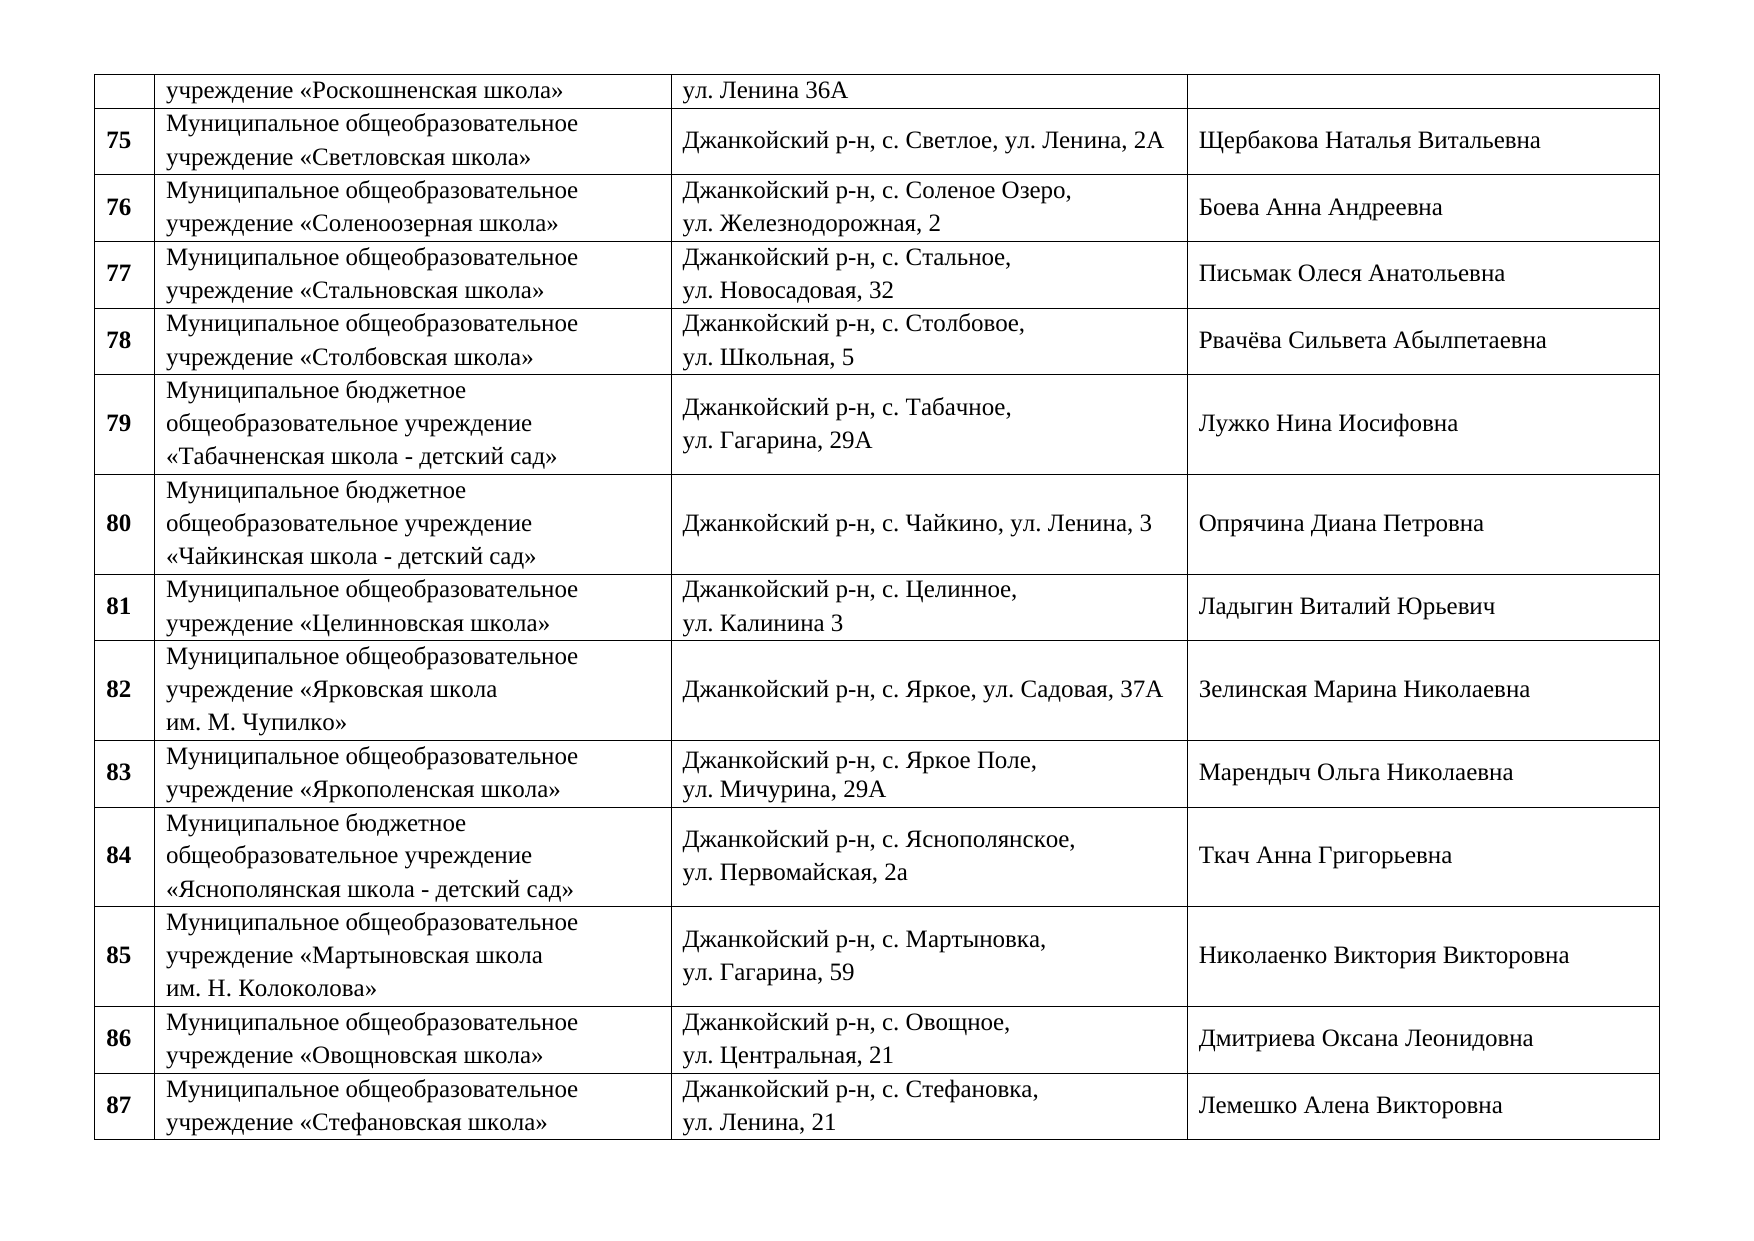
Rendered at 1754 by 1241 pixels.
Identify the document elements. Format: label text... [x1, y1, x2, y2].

table_cell Муниципальное бюджетное общеобразовательное учреждение «Яснополянская школа - детский сад» [155, 808, 671, 906]
table_cell Марендыч Ольга Николаевна [1188, 741, 1659, 807]
table_cell 83 [95, 741, 154, 807]
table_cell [1188, 75, 1659, 107]
table_cell Ладыгин Виталий Юрьевич [1188, 575, 1659, 640]
table_cell Муниципальное бюджетное общеобразовательное учреждение «Табачненская школа - детский сад» [155, 375, 671, 474]
table_cell Письмак Олеся Анатольевна [1188, 242, 1659, 307]
table_cell Муниципальное бюджетное общеобразовательное учреждение «Чайкинская школа - детский сад» [155, 475, 671, 573]
table_cell Муниципальное общеобразовательное учреждение «Целинновская школа» [155, 575, 671, 640]
table_cell 74 [95, 75, 154, 107]
table_cell Джанкойский р-н, с. Целинное, ул. Калинина 3 [672, 575, 1187, 640]
table_cell Муниципальное общеобразовательное учреждение «Ярковская школа им. М. Чупилко» [155, 641, 671, 740]
table_cell Муниципальное общеобразовательное учреждение «Мартыновская школа им. Н. Колоколова» [155, 907, 671, 1006]
table_cell Джанкойский р-н, с. Светлое, ул. Ленина, 2А [672, 109, 1187, 174]
table_cell Муниципальное общеобразовательное учреждение «Столбовская школа» [155, 309, 671, 374]
table_cell Джанкойский р-н, с. Мартыновка, ул. Гагарина, 59 [672, 907, 1187, 1006]
table_cell Джанкойский р-н, с. Столбовое, ул. Школьная, 5 [672, 309, 1187, 374]
table_cell Муниципальное общеобразовательное учреждение «Стальновская школа» [155, 242, 671, 307]
table_cell 81 [95, 575, 154, 640]
table_cell 78 [95, 309, 154, 374]
table_cell Ткач Анна Григорьевна [1188, 808, 1659, 906]
table_cell Джанкойский р-н, с. Яркое, ул. Садовая, 37А [672, 641, 1187, 740]
table_cell Щербакова Наталья Витальевна [1188, 109, 1659, 174]
table_cell Джанкойский р-н, с. Табачное, ул. Гагарина, 29А [672, 375, 1187, 474]
table_cell 87 [95, 1074, 154, 1139]
table_cell Джанкойский р-н, с. Соленое Озеро, ул. Железнодорожная, 2 [672, 175, 1187, 241]
table_cell Лужко Нина Иосифовна [1188, 375, 1659, 474]
table_cell Муниципальное общеобразовательное учреждение «Светловская школа» [155, 109, 671, 174]
table_cell Джанкойский р-н, с. Чайкино, ул. Ленина, 3 [672, 475, 1187, 573]
table_cell Зелинская Марина Николаевна [1188, 641, 1659, 740]
table_cell Джанкойский р-н, с. Стефановка, ул. Ленина, 21 [672, 1074, 1187, 1139]
table_cell Николаенко Виктория Викторовна [1188, 907, 1659, 1006]
table_cell Джанкойский р-н, с. Яркое Поле, ул. Мичурина, 29А [672, 741, 1187, 807]
table_cell 76 [95, 175, 154, 241]
table_cell 84 [95, 808, 154, 906]
table_cell 86 [95, 1007, 154, 1073]
table_cell Опрячина Диана Петровна [1188, 475, 1659, 573]
table_cell Дмитриева Оксана Леонидовна [1188, 1007, 1659, 1073]
table_cell Джанкойский р-н, с. Стальное, ул. Новосадовая, 32 [672, 242, 1187, 307]
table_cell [155, 75, 671, 107]
table_cell Джанкойский р-н, с. Овощное, ул. Центральная, 21 [672, 1007, 1187, 1073]
table_cell Муниципальное общеобразовательное учреждение «Стефановская школа» [155, 1074, 671, 1139]
table_cell Муниципальное общеобразовательное учреждение «Овощновская школа» [155, 1007, 671, 1073]
table_cell 79 [95, 375, 154, 474]
table_cell 77 [95, 242, 154, 307]
table_cell Муниципальное общеобразовательное учреждение «Соленоозерная школа» [155, 175, 671, 241]
table_cell Джанкойский р-н, с. Яснополянское, ул. Первомайская, 2а [672, 808, 1187, 906]
table_cell 82 [95, 641, 154, 740]
table_cell Муниципальное общеобразовательное учреждение «Яркополенская школа» [155, 741, 671, 807]
table_cell Рвачёва Сильвета Абылпетаевна [1188, 309, 1659, 374]
table_cell 80 [95, 475, 154, 573]
table_cell Боева Анна Андреевна [1188, 175, 1659, 241]
table_cell 85 [95, 907, 154, 1006]
table_cell Лемешко Алена Викторовна [1188, 1074, 1659, 1139]
table_cell 75 [95, 109, 154, 174]
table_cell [672, 75, 1187, 107]
